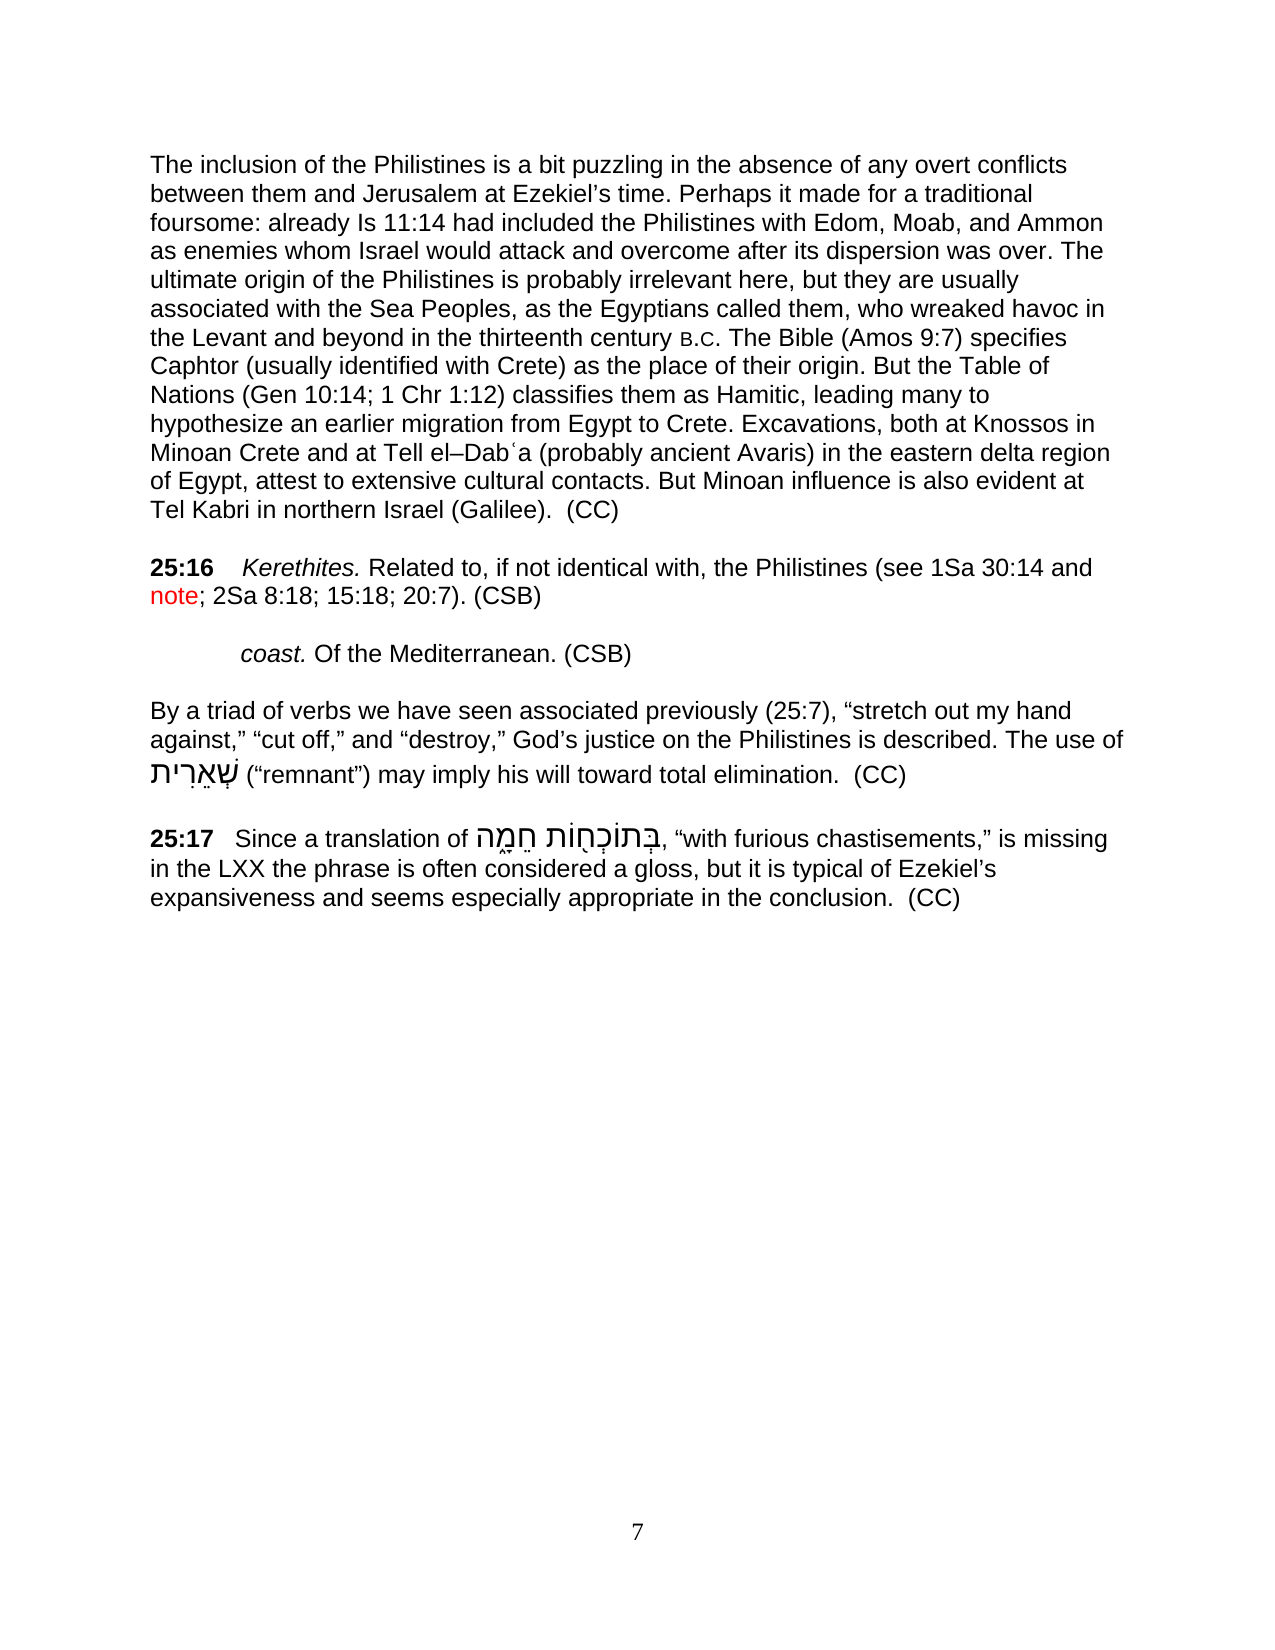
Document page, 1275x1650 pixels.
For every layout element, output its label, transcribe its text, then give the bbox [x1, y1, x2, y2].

text coast. Of the Mediterranean. (CSB) [150, 639, 1125, 667]
text 25:16 Kerethites. Related to, if not identical with, the Philistines (see 1Sa 30:14 and note; 2Sa 8:18; 15:18; 20:7). (CSB) [150, 552, 1125, 610]
text The inclusion of the Philistines is a bit puzzling in the absence of any overt conflicts between them and Jerusalem at Ezekiel’s time. Perhaps it made for a traditional foursome: already Is 11:14 had included the Philistines with Edom, Moab, and Ammon as enemies whom Israel would attack and overcome after its dispersion was over. The ultimate origin of the Philistines is probably irrelevant here, but they are usually associated with the Sea Peoples, as the Egyptians called them, who wreaked havoc in the Levant and beyond in the thirteenth century b.c. The Bible (Amos 9:7) specifies Caphtor (usually identified with Crete) as the place of their origin. But the Table of Nations (Gen 10:14; 1 Chr 1:12) classifies them as Hamitic, leading many to hypothesize an earlier migration from Egypt to Crete. Excavations, both at Knossos in Minoan Crete and at Tell el–Dabʿa (probably ancient Avaris) in the eastern delta region of Egypt, attest to extensive cultural contacts. But Minoan influence is also evident at Tel Kabri in northern Israel (Galilee). (CC) [150, 150, 1125, 524]
text 25:17 Since a translation of בְּתוֹכְח֖וֹת חֵמָ֑ה, “with furious chastisements,” is missing in the LXX the phrase is often considered a gloss, but it is typical of Ezekiel’s expansiveness and seems especially appropriate in the conclusion. (CC) [150, 818, 1125, 912]
text By a triad of verbs we have seen associated previously (25:7), “stretch out my hand against,” “cut off,” and “destroy,” God’s justice on the Philistines is described. The use of שְׁאֵרִית (“remnant”) may imply his will toward total elimination. (CC) [150, 696, 1125, 790]
